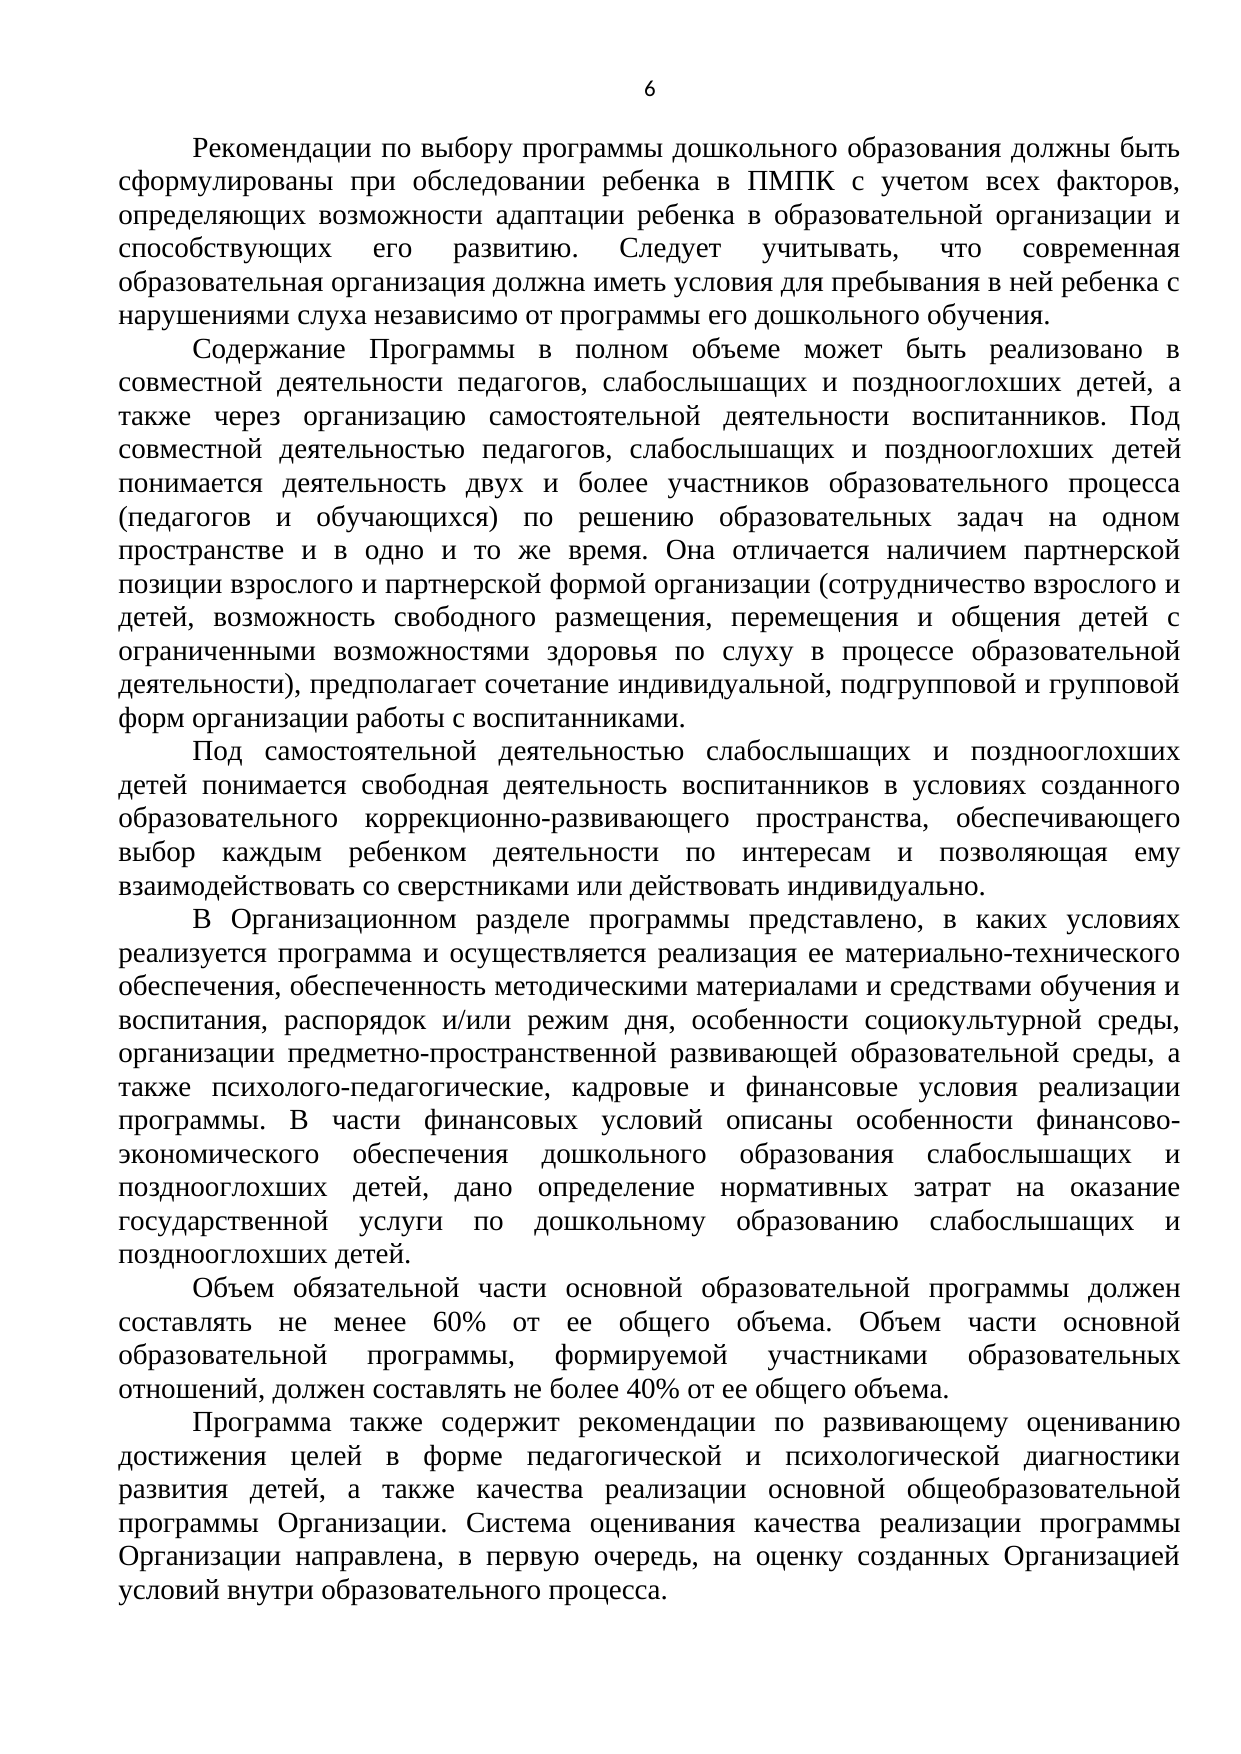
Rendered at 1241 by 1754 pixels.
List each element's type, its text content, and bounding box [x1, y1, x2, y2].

text Содержание Программы в полном объеме может быть реализовано в совместной деятельности педагогов, слабослышащих и позднооглохших детей, а также через организацию самостоятельной деятельности воспитанников. Под совместной деятельностью педагогов, слабослышащих и позднооглохших детей понимается деятельность двух и более участников образовательного процесса (педагогов и обучающихся) по решению образовательных задач на одном пространстве и в одно и то же время. Она отличается наличием партнерской позиции взрослого и партнерской формой организации (сотрудничество взрослого и детей, возможность свободного размещения, перемещения и общения детей с ограниченными возможностями здоровья по слуху в процессе образовательной деятельности), предполагает сочетание индивидуальной, подгрупповой и групповой форм организации работы с воспитанниками. [118, 331, 1181, 733]
text Объем обязательной части основной образовательной программы должен составлять не менее 60% от ее общего объема. Объем части основной образовательной программы, формируемой участниками образовательных отношений, должен составлять не более 40% от ее общего объема. [118, 1270, 1181, 1404]
text Под самостоятельной деятельностью слабослышащих и позднооглохших детей понимается свободная деятельность воспитанников в условиях созданного образовательного коррекционно-развивающего пространства, обеспечивающего выбор каждым ребенком деятельности по интересам и позволяющая ему взаимодействовать со сверстниками или действовать индивидуально. [118, 733, 1181, 901]
text В Организационном разделе программы представлено, в каких условиях реализуется программа и осуществляется реализация ее материально-технического обеспечения, обеспеченность методическими материалами и средствами обучения и воспитания, распорядок и/или режим дня, особенности социокультурной среды, организации предметно-пространственной развивающей образовательной среды, а также психолого-педагогические, кадровые и финансовые условия реализации программы. В части финансовых условий описаны особенности финансово-экономического обеспечения дошкольного образования слабослышащих и позднооглохших детей, дано определение нормативных затрат на оказание государственной услуги по дошкольному образованию слабослышащих и позднооглохших детей. [118, 901, 1181, 1270]
text Программа также содержит рекомендации по развивающему оцениванию достижения целей в форме педагогической и психологической диагностики развития детей, а также качества реализации основной общеобразовательной программы Организации. Система оценивания качества реализации программы Организации направлена, в первую очередь, на оценку созданных Организацией условий внутри образовательного процесса. [118, 1404, 1181, 1606]
text Рекомендации по выбору программы дошкольного образования должны быть сформулированы при обследовании ребенка в ПМПК с учетом всех факторов, определяющих возможности адаптации ребенка в образовательной организации и способствующих его развитию. Следует учитывать, что современная образовательная организация должна иметь условия для пребывания в ней ребенка с нарушениями слуха независимо от программы его дошкольного обучения. [118, 130, 1181, 331]
